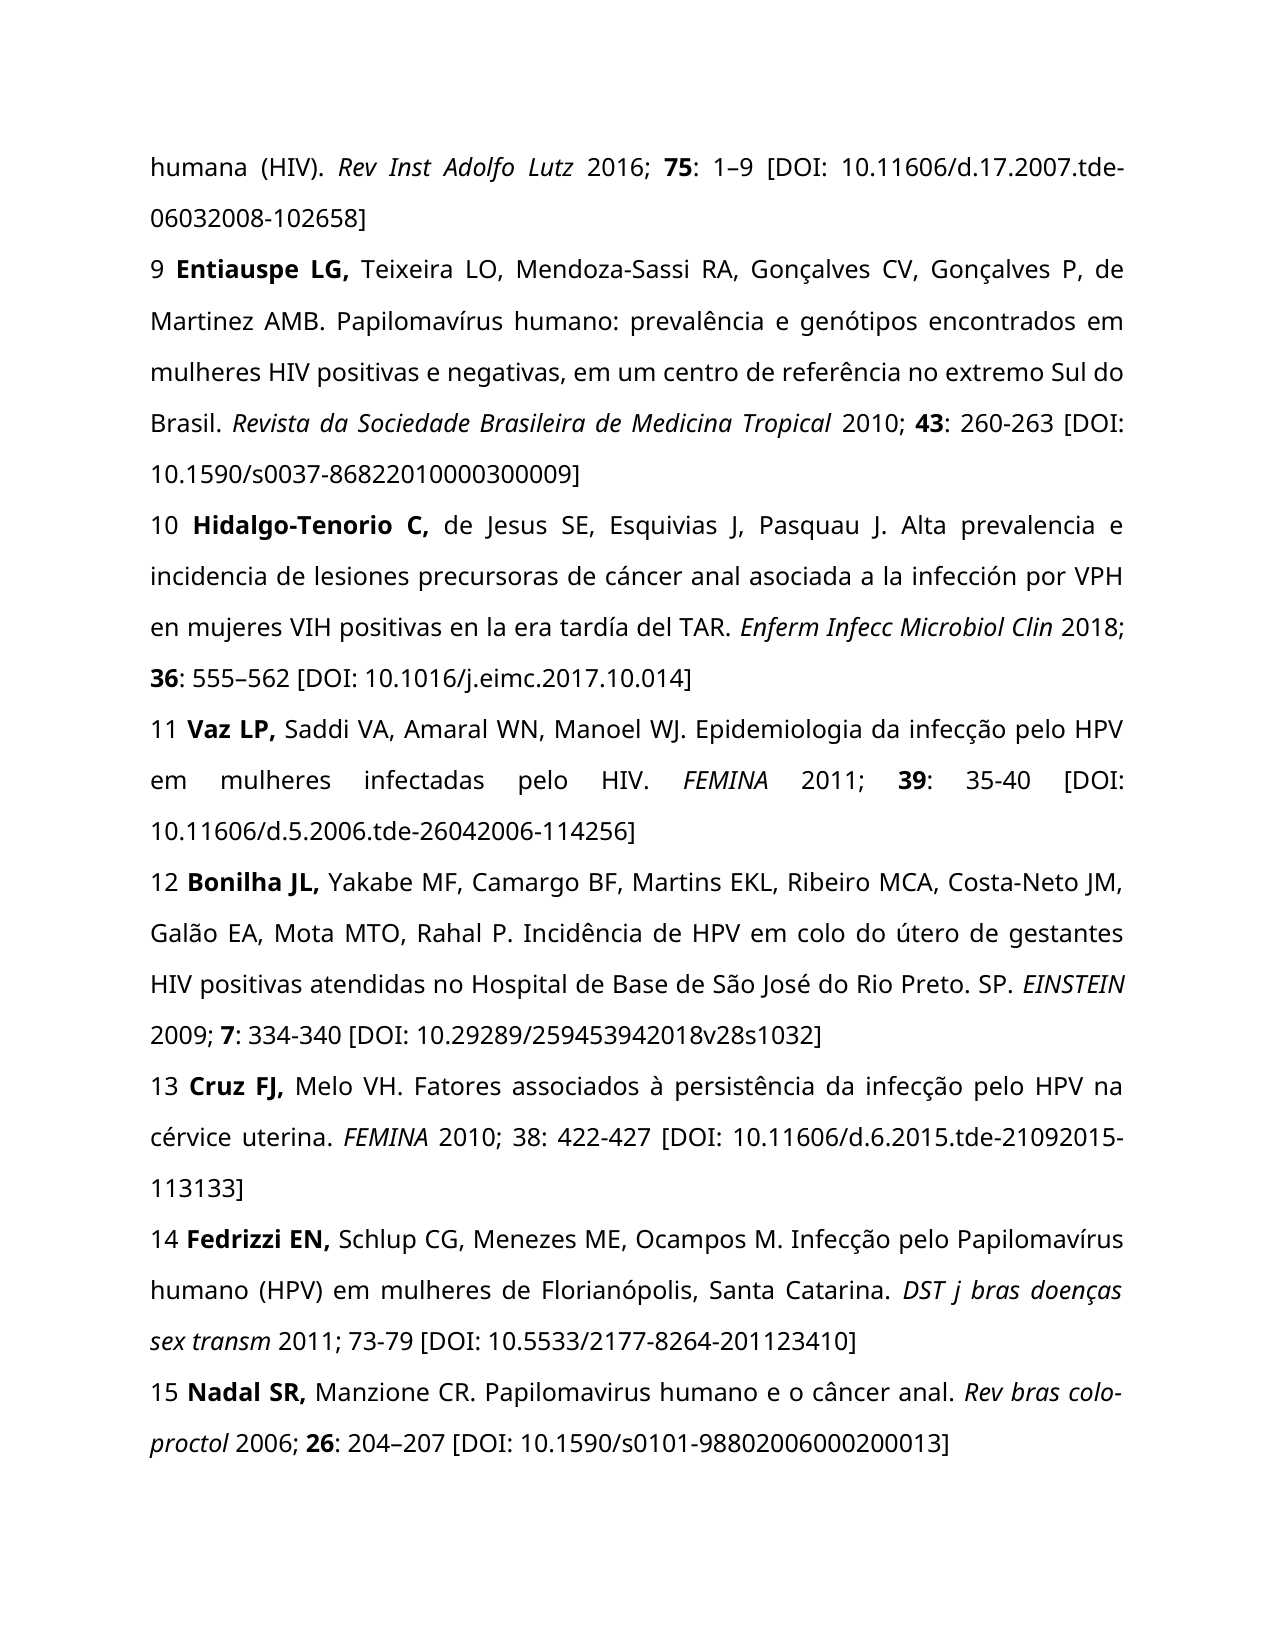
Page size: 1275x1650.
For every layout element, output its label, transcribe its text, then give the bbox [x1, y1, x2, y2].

text 11 Vaz LP, Saddi VA, Amaral WN, Manoel WJ. Epidemiologia da infecção pelo HPV em mulheres infectadas pelo HIV. FEMINA 2011; 39: 35-40 [DOI: 10.11606/d.5.2006.tde-26042006-114256] [150, 711, 1125, 848]
text 9 Entiauspe LG, Teixeira LO, Mendoza-Sassi RA, Gonçalves CV, Gonçalves P, de Martinez AMB. Papilomavírus humano: prevalência e genótipos encontrados em mulheres HIV positivas e negativas, em um centro de referência no extremo Sul do Brasil. Revista da Sociedade Brasileira de Medicina Tropical 2010; 43: 260-263 [DOI: 10.1590/s0037-86822010000300009] [150, 252, 1125, 490]
text 10 Hidalgo-Tenorio C, de Jesus SE, Esquivias J, Pasquau J. Alta prevalencia e incidencia de lesiones precursoras de cáncer anal asociada a la infección por VPH en mujeres VIH positivas en la era tardía del TAR. Enferm Infecc Microbiol Clin 2018; 36: 555–562 [DOI: 10.1016/j.eimc.2017.10.014] [150, 507, 1125, 694]
text 12 Bonilha JL, Yakabe MF, Camargo BF, Martins EKL, Ribeiro MCA, Costa-Neto JM, Galão EA, Mota MTO, Rahal P. Incidência de HPV em colo do útero de gestantes HIV positivas atendidas no Hospital de Base de São José do Rio Preto. SP. EINSTEIN 2009; 7: 334-340 [DOI: 10.29289/259453942018v28s1032] [150, 864, 1125, 1052]
text 13 Cruz FJ, Melo VH. Fatores associados à persistência da infecção pelo HPV na cérvice uterina. FEMINA 2010; 38: 422-427 [DOI: 10.11606/d.6.2015.tde-21092015-113133] [150, 1069, 1125, 1205]
text 14 Fedrizzi EN, Schlup CG, Menezes ME, Ocampos M. Infecção pelo Papilomavírus humano (HPV) em mulheres de Florianópolis, Santa Catarina. DST j bras doenças sex transm 2011; 73-79 [DOI: 10.5533/2177-8264-201123410] [150, 1222, 1125, 1358]
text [150, 150, 1125, 235]
text 15 Nadal SR, Manzione CR. Papilomavirus humano e o câncer anal. Rev bras colo-proctol 2006; 26: 204–207 [DOI: 10.1590/s0101-98802006000200013] [150, 1375, 1125, 1460]
